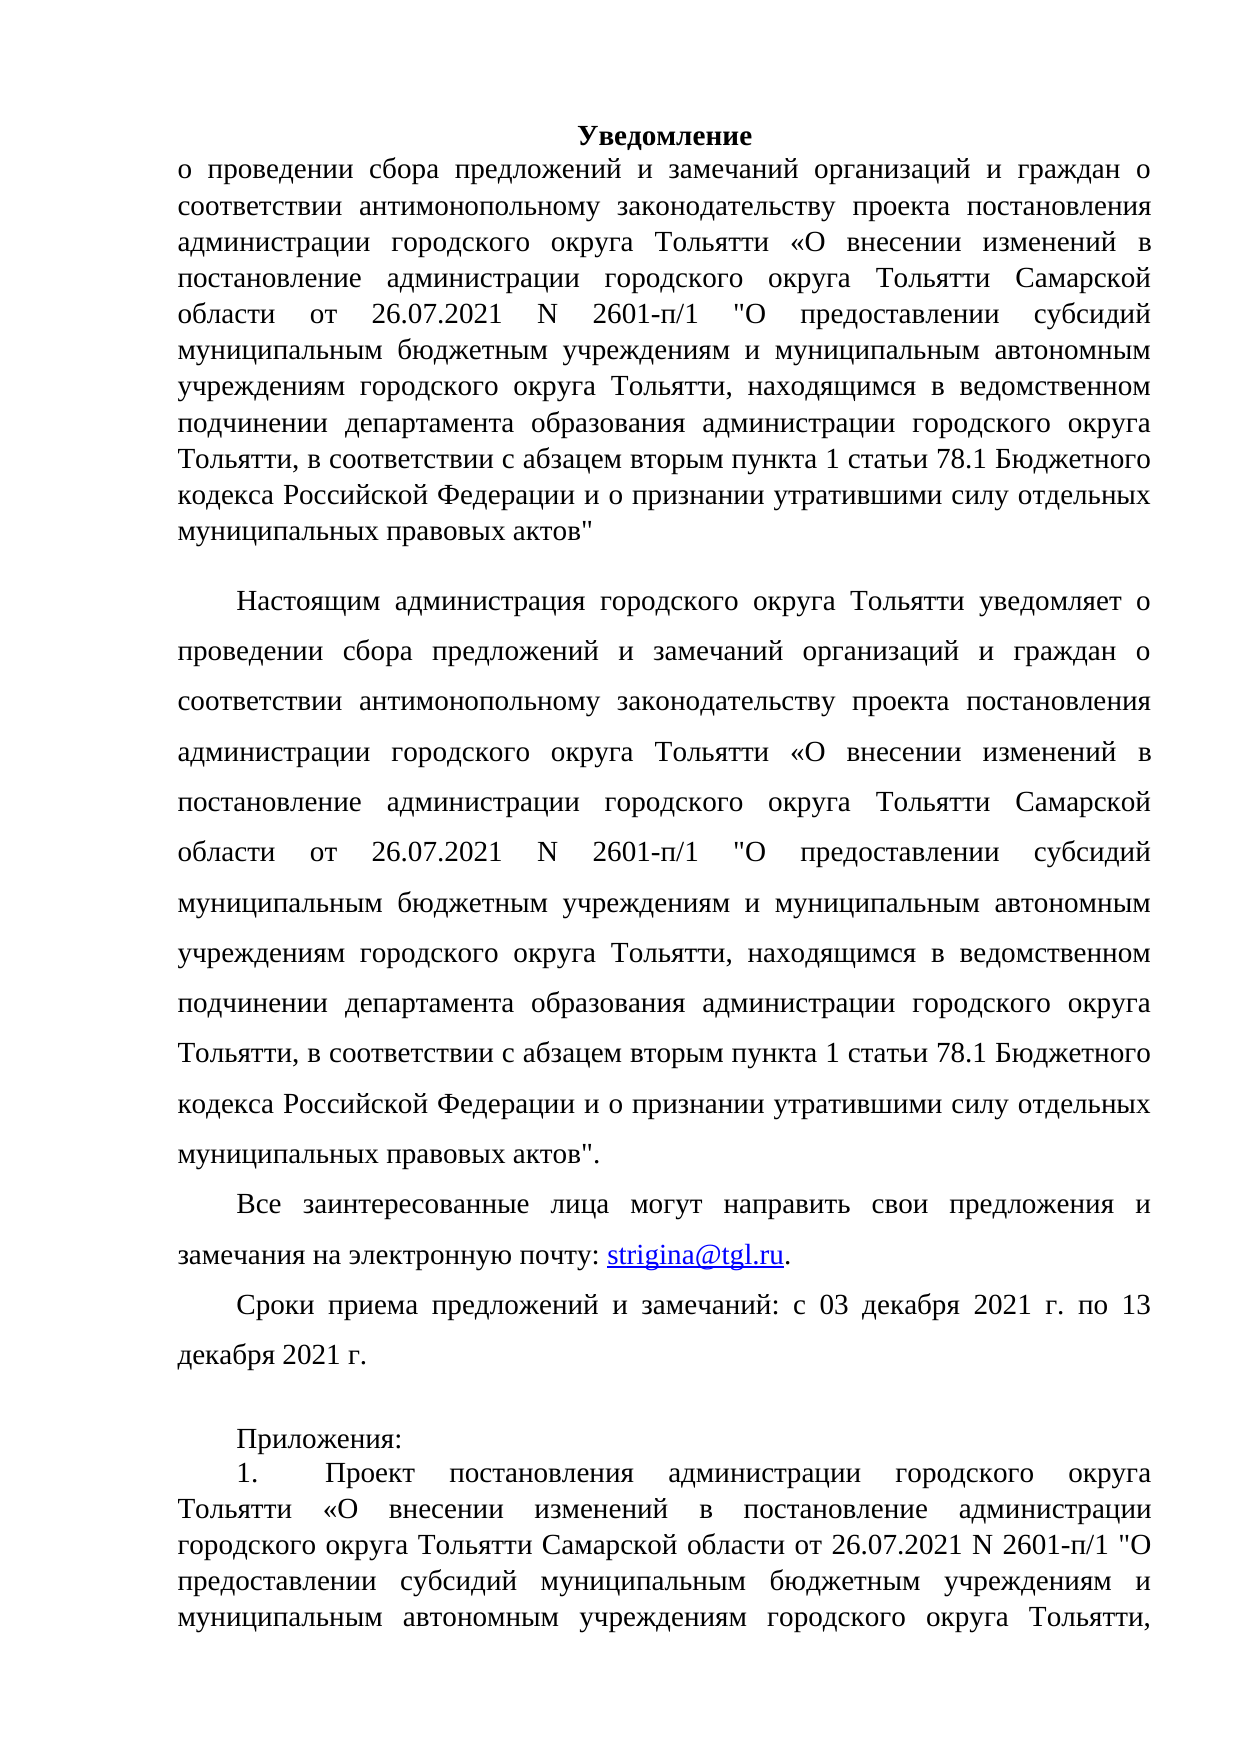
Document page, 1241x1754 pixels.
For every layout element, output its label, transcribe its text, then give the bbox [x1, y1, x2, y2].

text о проведении сбора предложений и замечаний организаций и граждан о соответствии антимонопольному законодательству проекта постановления администрации городского округа Тольятти «О внесении изменений в постановление администрации городского округа Тольятти Самарской области от 26.07.2021 N 2601-п/1 "О предоставлении субсидий муниципальным бюджетным учреждениям и муниципальным автономным учреждениям городского округа Тольятти, находящимся в ведомственном подчинении департамента образования администрации городского округа Тольятти, в соответствии с абзацем вторым пункта 1 статьи 78.1 Бюджетного кодекса Российской Федерации и о признании утратившими силу отдельных муниципальных правовых актов" [177, 152, 1152, 547]
text Настоящим администрация городского округа Тольятти уведомляет о проведении сбора предложений и замечаний организаций и граждан о соответствии антимонопольному законодательству проекта постановления администрации городского округа Тольятти «О внесении изменений в постановление администрации городского округа Тольятти Самарской области от 26.07.2021 N 2601-п/1 "О предоставлении субсидий муниципальным бюджетным учреждениям и муниципальным автономным учреждениям городского округа Тольятти, находящимся в ведомственном подчинении департамента образования администрации городского округа Тольятти, в соответствии с абзацем вторым пункта 1 статьи 78.1 Бюджетного кодекса Российской Федерации и о признании утратившими силу отдельных муниципальных правовых актов". [177, 583, 1152, 1170]
text Все заинтересованные лица могут направить свои предложения и замечания на электронную почту: strigina@tgl.ru. [177, 1187, 1152, 1270]
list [177, 1455, 1152, 1633]
text Сроки приема предложений и замечаний: с 03 декабря 2021 г. по 13 декабря 2021 г. [177, 1287, 1152, 1371]
text Уведомление [177, 118, 1152, 152]
text Приложения: [177, 1421, 1152, 1455]
